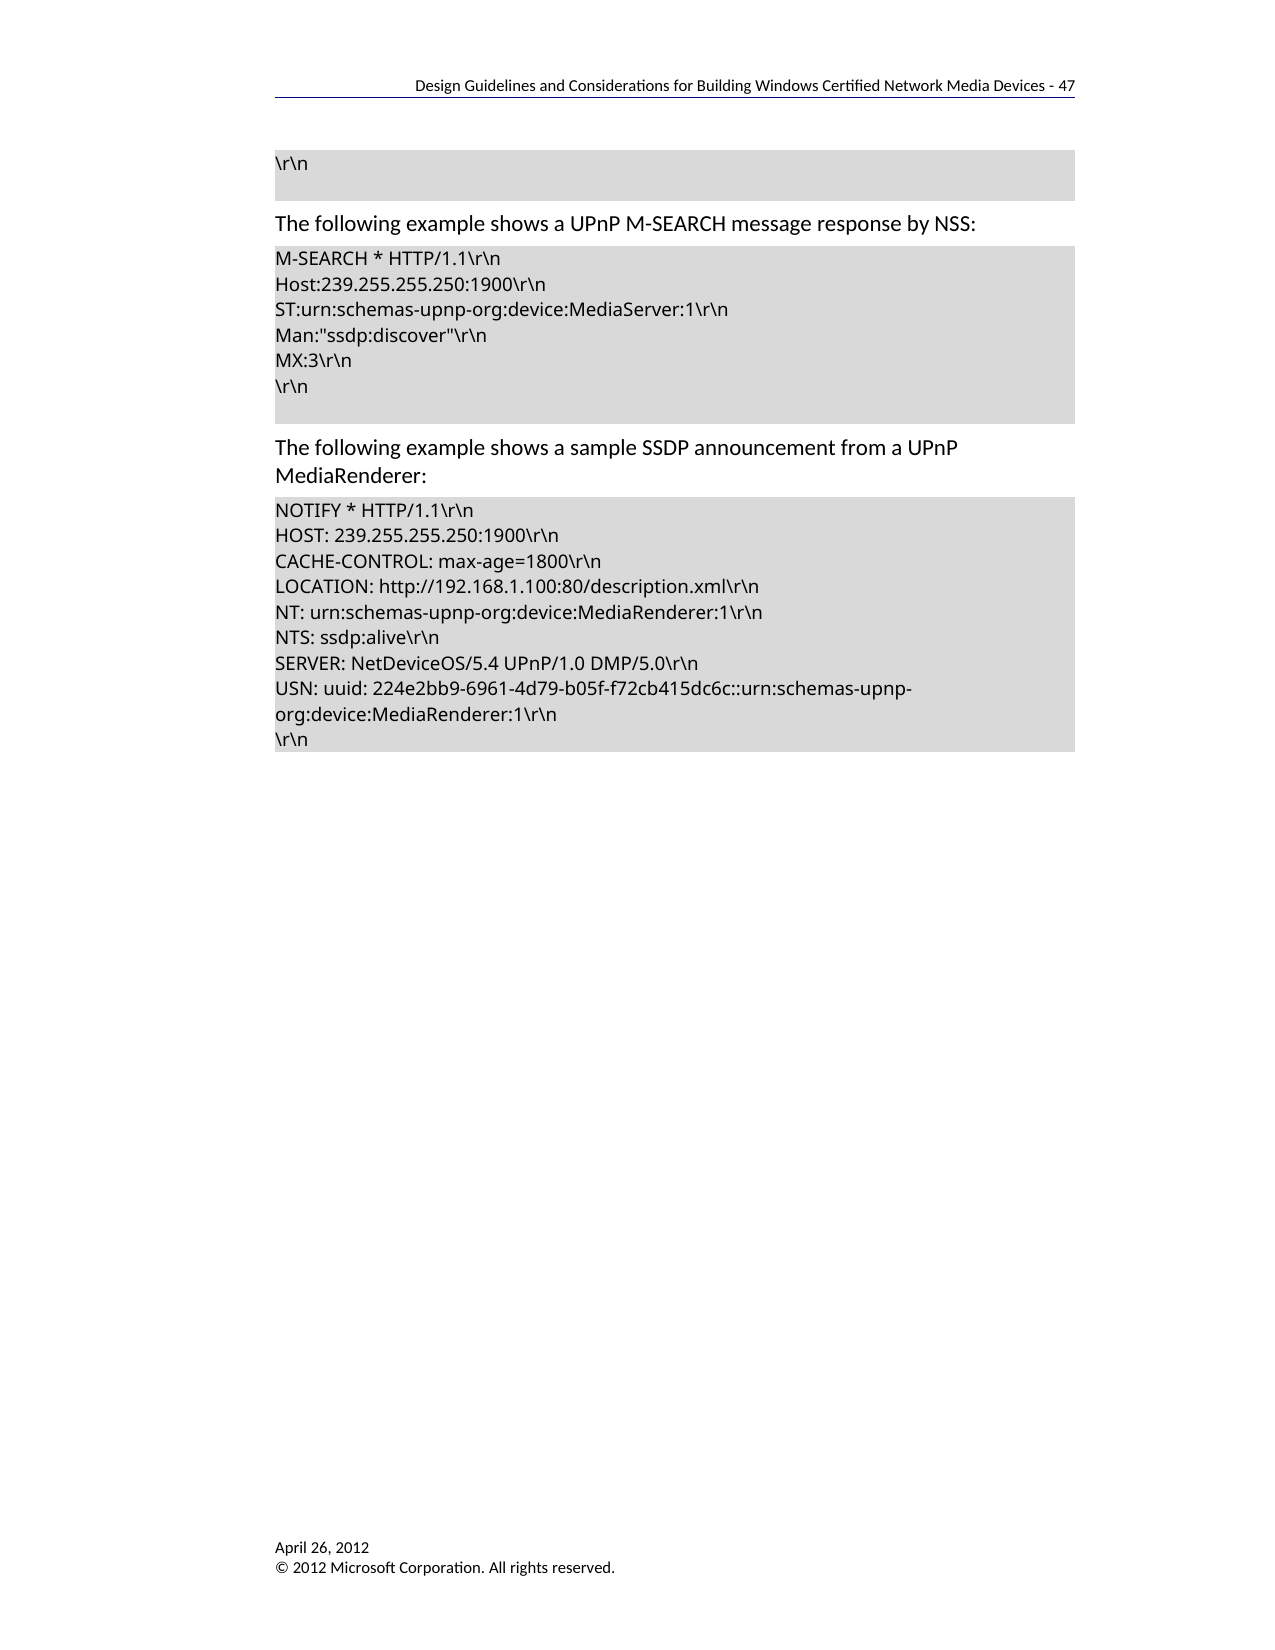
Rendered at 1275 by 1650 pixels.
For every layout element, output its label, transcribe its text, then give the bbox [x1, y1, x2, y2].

text LOCATION: http://192.168.1.100:80/description.xml\r\n [275, 574, 1075, 599]
text Man:"ssdp:discover"\r\n [275, 322, 1075, 348]
text NTS: ssdp:alive\r\n [275, 625, 1075, 650]
text CACHE-CONTROL: max-age=1800\r\n [275, 548, 1075, 574]
text The following example shows a UPnP M-SEARCH message response by NSS: [275, 209, 1075, 237]
text The following example shows a sample SSDP announcement from a UPnP MediaRenderer: [275, 433, 1075, 489]
text \r\n [275, 727, 1075, 752]
text \r\n [275, 150, 1075, 176]
text ST:urn:schemas-upnp-org:device:MediaServer:1\r\n [275, 297, 1075, 322]
text SERVER: NetDeviceOS/5.4 UPnP/1.0 DMP/5.0\r\n [275, 650, 1075, 676]
text MX:3\r\n [275, 348, 1075, 373]
text NOTIFY * HTTP/1.1\r\n [275, 497, 1075, 523]
text Host:239.255.255.250:1900\r\n [275, 271, 1075, 297]
text HOST: 239.255.255.250:1900\r\n [275, 523, 1075, 548]
text USN: uuid: 224e2bb9-6961-4d79-b05f-f72cb415dc6c::urn:schemas-upnp-org:device:MediaRenderer:1\r\n [275, 676, 1075, 727]
text NT: urn:schemas-upnp-org:device:MediaRenderer:1\r\n [275, 599, 1075, 625]
text M-SEARCH * HTTP/1.1\r\n [275, 246, 1075, 271]
text \r\n [275, 373, 1075, 399]
